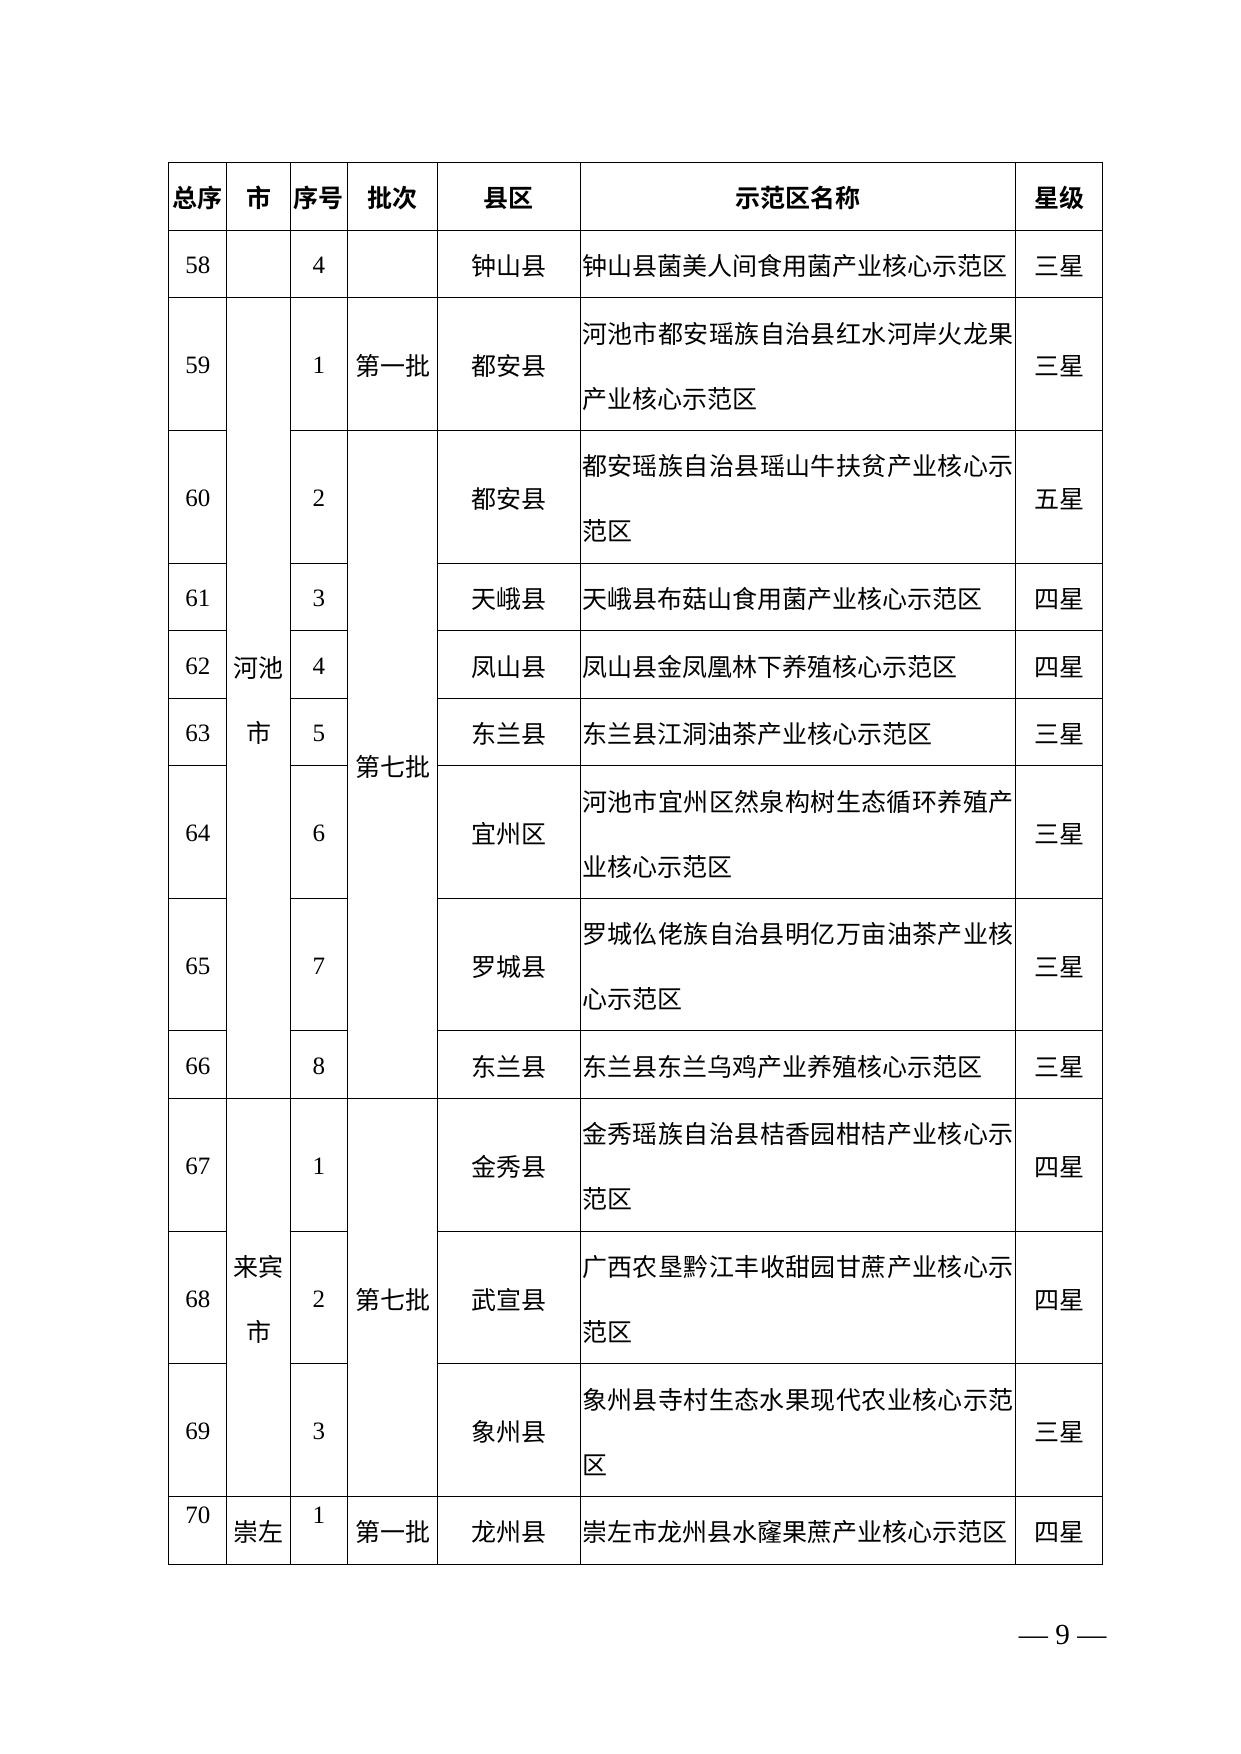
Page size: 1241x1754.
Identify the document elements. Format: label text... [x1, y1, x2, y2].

table_cell 罗城县 [438, 899, 580, 1030]
table_cell 凤山县 [438, 631, 580, 698]
table_cell 崇左市龙州县水窿果蔗产业核心示范区 [581, 1497, 1015, 1563]
table_cell 8 [291, 1031, 347, 1098]
table_cell 四星 [1016, 1099, 1102, 1231]
table_cell 2 [291, 431, 347, 562]
table_cell 三星 [1016, 1031, 1102, 1098]
table_cell 金秀县 [438, 1099, 580, 1231]
table_cell 四星 [1016, 1497, 1102, 1563]
table_cell 广西农垦黔江丰收甜园甘蔗产业核心示范区 [581, 1232, 1015, 1363]
table_cell 东兰县 [438, 1031, 580, 1098]
table_cell 1 [291, 1497, 347, 1563]
table_cell 4 [291, 631, 347, 698]
table_cell 64 [169, 766, 226, 898]
table_cell 河池市宜州区然泉构树生态循环养殖产业核心示范区 [581, 766, 1015, 898]
table_cell 五星 [1016, 431, 1102, 562]
table_header 示范区名称 [581, 163, 1015, 229]
table_cell 三星 [1016, 899, 1102, 1030]
table_cell 第一批 [348, 1497, 437, 1563]
table_cell 东兰县江洞油茶产业核心示范区 [581, 699, 1015, 765]
table_cell 三星 [1016, 1364, 1102, 1496]
table_cell 3 [291, 1364, 347, 1496]
table_cell 金秀瑶族自治县桔香园柑桔产业核心示范区 [581, 1099, 1015, 1231]
table_cell 63 [169, 699, 226, 765]
table_cell 象州县寺村生态水果现代农业核心示范区 [581, 1364, 1015, 1496]
table_cell 62 [169, 631, 226, 698]
table_cell 东兰县东兰乌鸡产业养殖核心示范区 [581, 1031, 1015, 1098]
table_cell 68 [169, 1232, 226, 1363]
table_cell 1 [291, 298, 347, 430]
table_cell 宜州区 [438, 766, 580, 898]
table_cell 东兰县 [438, 699, 580, 765]
table_cell 凤山县金凤凰林下养殖核心示范区 [581, 631, 1015, 698]
table_cell 第一批 [348, 298, 437, 430]
table_cell 河池市都安瑶族自治县红水河岸火龙果产业核心示范区 [581, 298, 1015, 430]
table_cell 60 [169, 431, 226, 562]
table_header 星级 [1016, 163, 1102, 229]
table_cell 四星 [1016, 1232, 1102, 1363]
table_cell 6 [291, 766, 347, 898]
table_cell 67 [169, 1099, 226, 1231]
table_cell 都安瑶族自治县瑶山牛扶贫产业核心示范区 [581, 431, 1015, 562]
table_cell 58 [169, 231, 226, 297]
table_cell 66 [169, 1031, 226, 1098]
table_cell 65 [169, 899, 226, 1030]
table_cell 第七批 [348, 1099, 437, 1496]
table_cell 天峨县布菇山食用菌产业核心示范区 [581, 564, 1015, 630]
table_header 县区 [438, 163, 580, 229]
table_cell 5 [291, 699, 347, 765]
table_cell 三星 [1016, 699, 1102, 765]
table_cell 罗城仫佬族自治县明亿万亩油茶产业核心示范区 [581, 899, 1015, 1030]
table_header 市 [227, 163, 290, 229]
table_cell 69 [169, 1364, 226, 1496]
table_cell 都安县 [438, 431, 580, 562]
table_cell 河池市 [227, 298, 290, 1098]
table_header 批次 [348, 163, 437, 229]
table_header 序号 [291, 163, 347, 229]
table_cell 钟山县 [438, 231, 580, 297]
table_cell 2 [291, 1232, 347, 1363]
table_cell 都安县 [438, 298, 580, 430]
table_cell 3 [291, 564, 347, 630]
table_cell 7 [291, 899, 347, 1030]
table_cell 1 [291, 1099, 347, 1231]
table_cell 象州县 [438, 1364, 580, 1496]
table_cell 武宣县 [438, 1232, 580, 1363]
table_cell 70 [169, 1497, 226, 1563]
table_cell 四星 [1016, 631, 1102, 698]
table_cell 四星 [1016, 564, 1102, 630]
table_cell 三星 [1016, 766, 1102, 898]
table_header 总序 [169, 163, 226, 229]
table_cell 崇左市 [227, 1497, 290, 1563]
table_cell 龙州县 [438, 1497, 580, 1563]
table_cell 4 [291, 231, 347, 297]
table_cell 来宾市 [227, 1099, 290, 1496]
table_cell 钟山县菌美人间食用菌产业核心示范区 [581, 231, 1015, 297]
table_cell 三星 [1016, 231, 1102, 297]
table_cell 三星 [1016, 298, 1102, 430]
table_cell 59 [169, 298, 226, 430]
table_cell 天峨县 [438, 564, 580, 630]
table_cell 第七批 [348, 431, 437, 1098]
table_cell 61 [169, 564, 226, 630]
